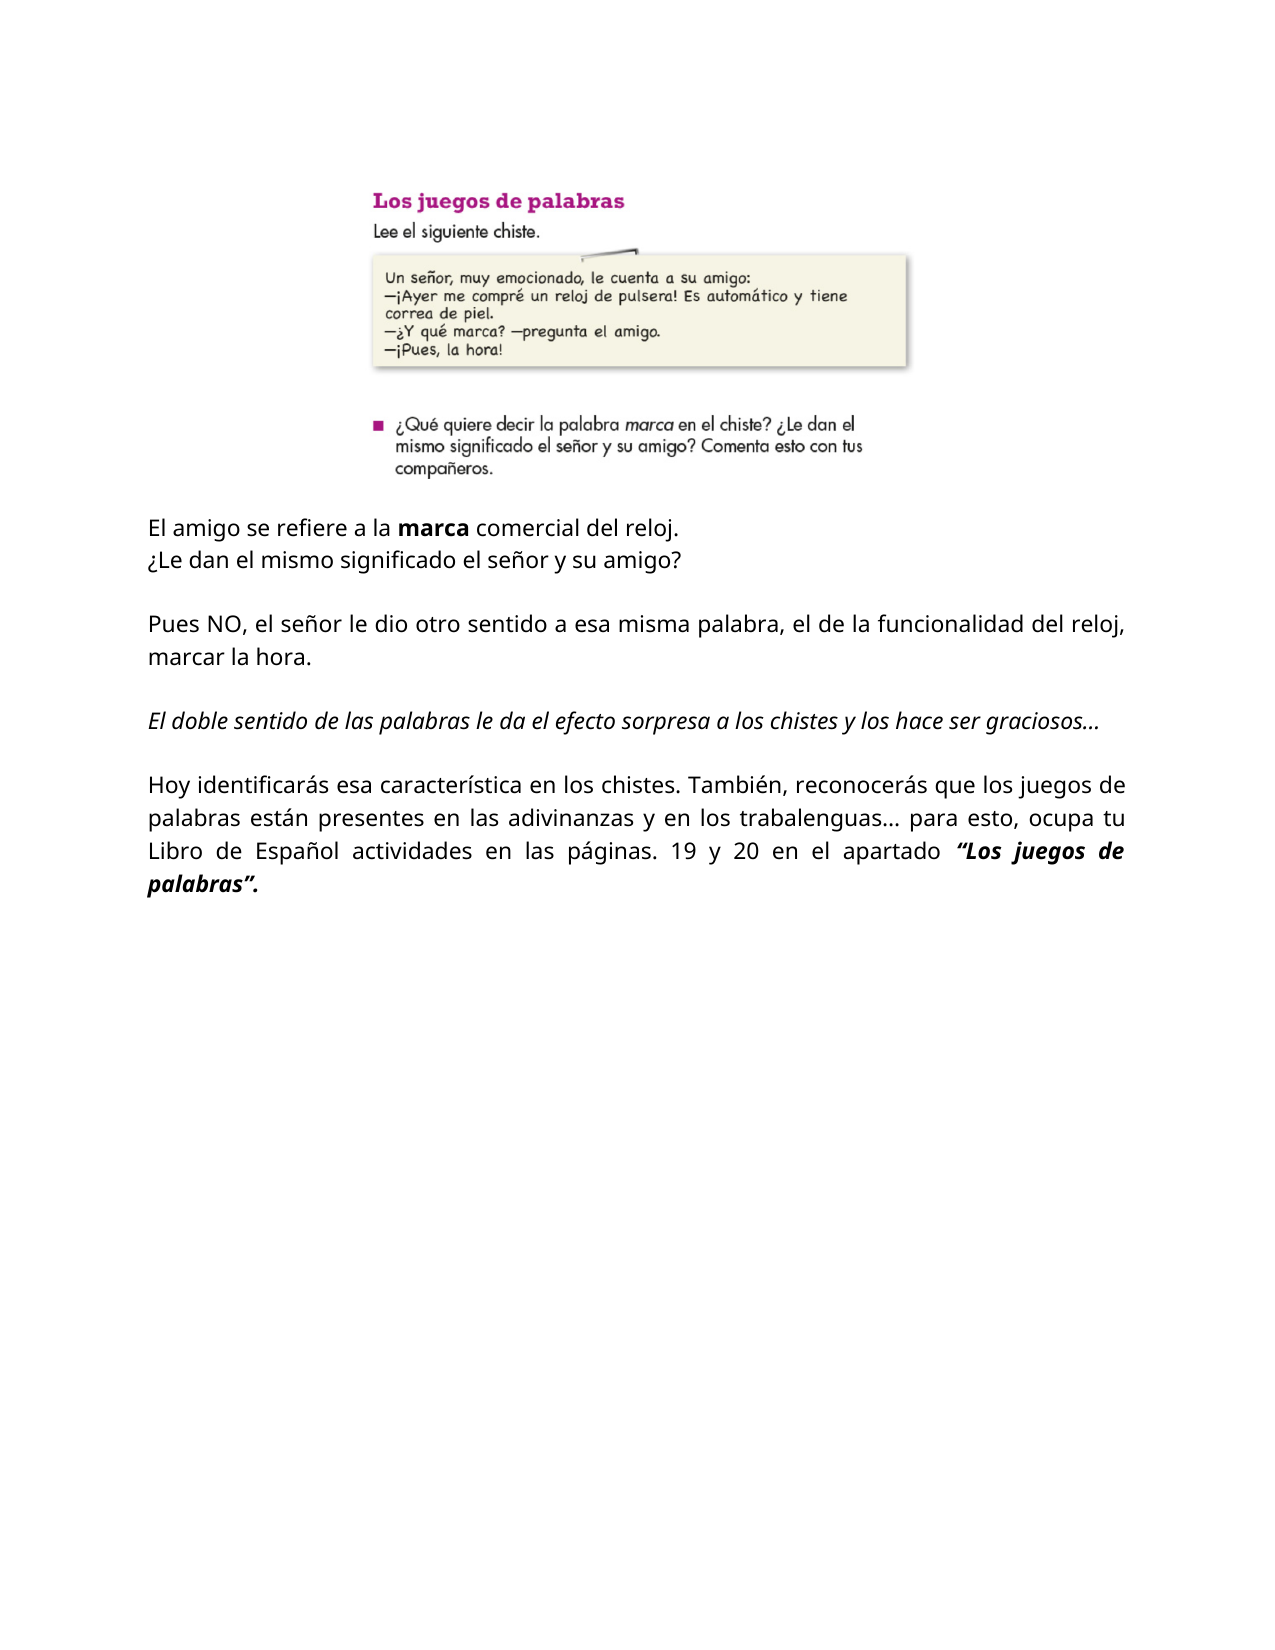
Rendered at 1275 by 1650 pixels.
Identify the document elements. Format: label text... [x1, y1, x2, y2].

picture [360, 177, 915, 479]
text El doble sentido de las palabras le da el efecto sorpresa a los chistes y los hace ser graciosos… [148, 704, 1127, 737]
text Hoy identificarás esa característica en los chistes. También, reconocerás que los juegos de palabras están presentes en las adivinanzas y en los trabalenguas… para esto, ocupa tu Libro de Español actividades en las páginas. 19 y 20 en el apartado “Los juegos de palabras”. [148, 768, 1127, 899]
text ¿Le dan el mismo significado el señor y su amigo? [148, 543, 1127, 576]
text Pues NO, el señor le dio otro sentido a esa misma palabra, el de la funcionalidad del reloj, marcar la hora. [148, 607, 1127, 672]
text El amigo se refiere a la marca comercial del reloj. [148, 510, 1127, 543]
